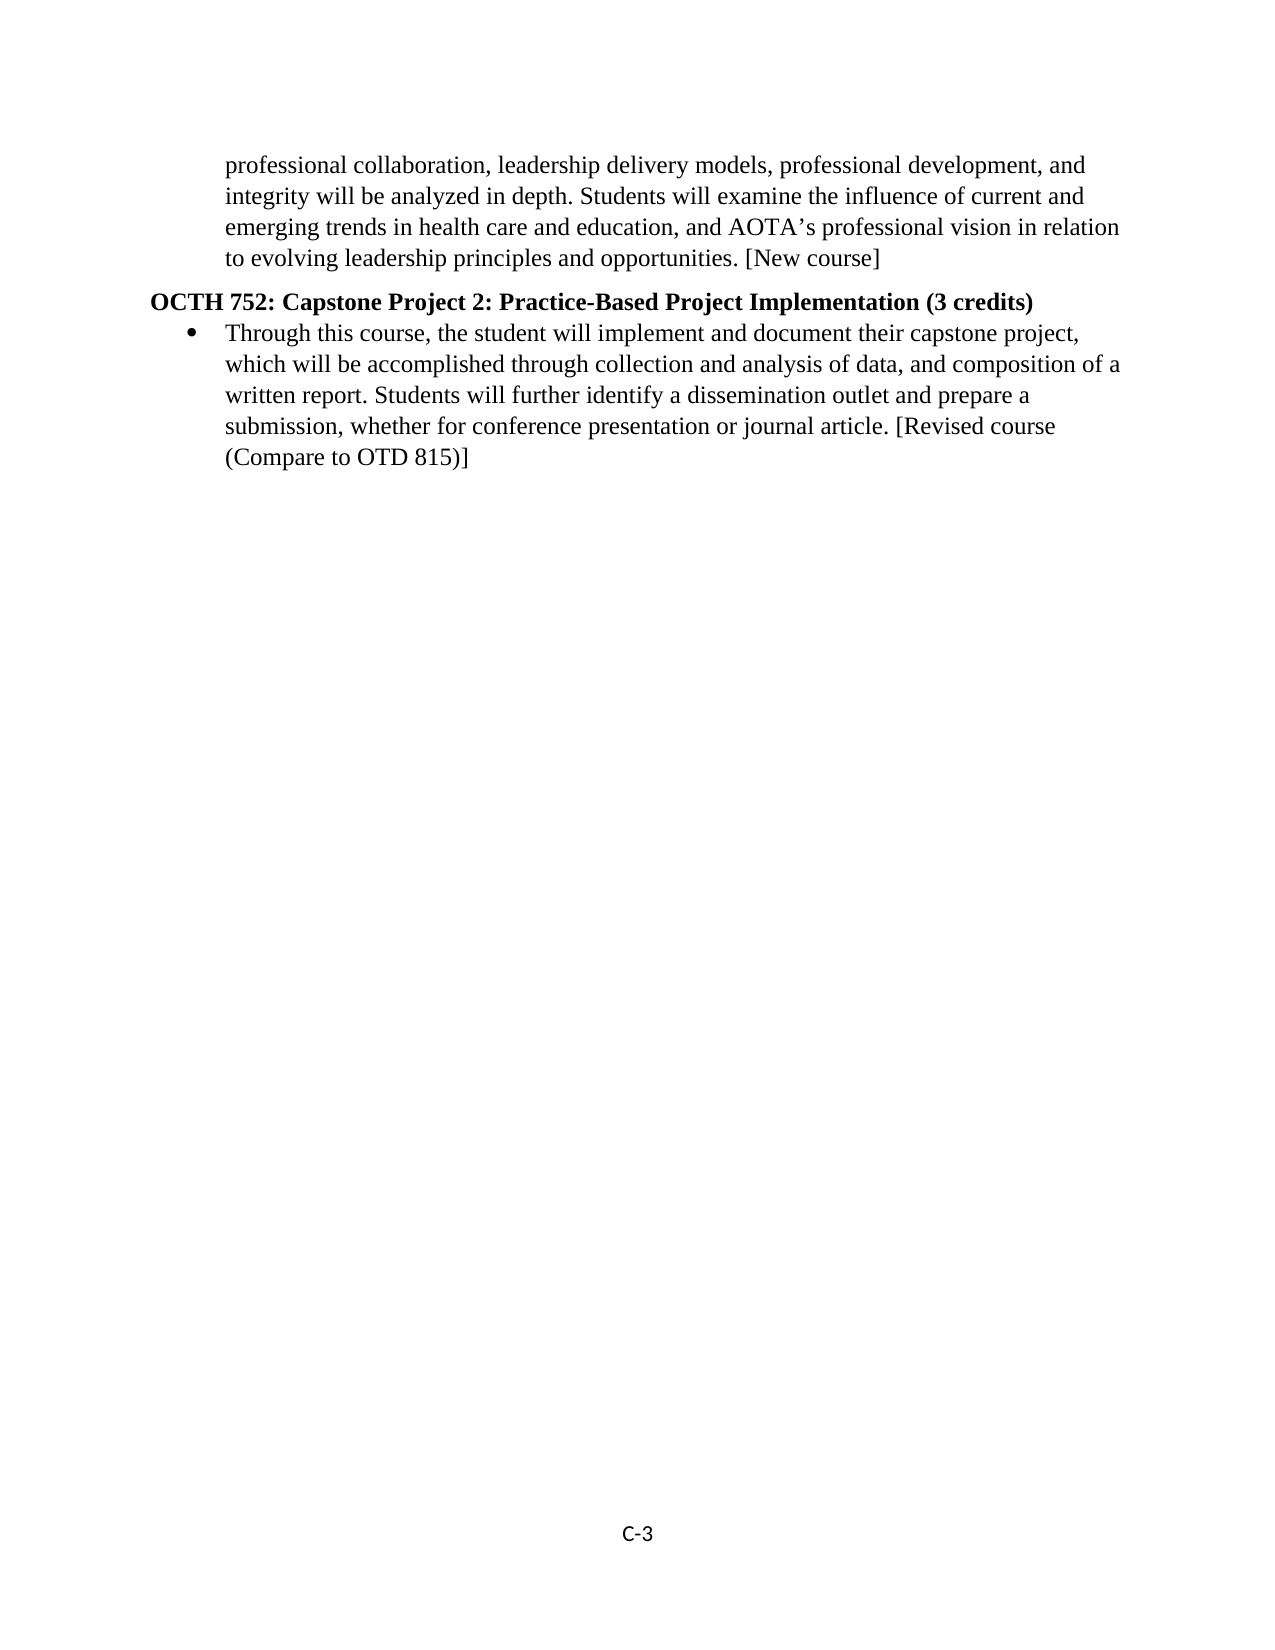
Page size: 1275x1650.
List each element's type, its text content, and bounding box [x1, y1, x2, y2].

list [187, 150, 1125, 272]
list Through this course, the student will implement and document their capstone project, which will be accomplished through collection and analysis of data, and composition of a written report. Students will further identify a dissemination outlet and prepare a submission, whether for conference presentation or journal article. [Revised course (Compare to OTD 815)] [187, 318, 1125, 471]
text OCTH 752: Capstone Project 2: Practice-Based Project Implementation (3 credits) [150, 287, 1125, 315]
